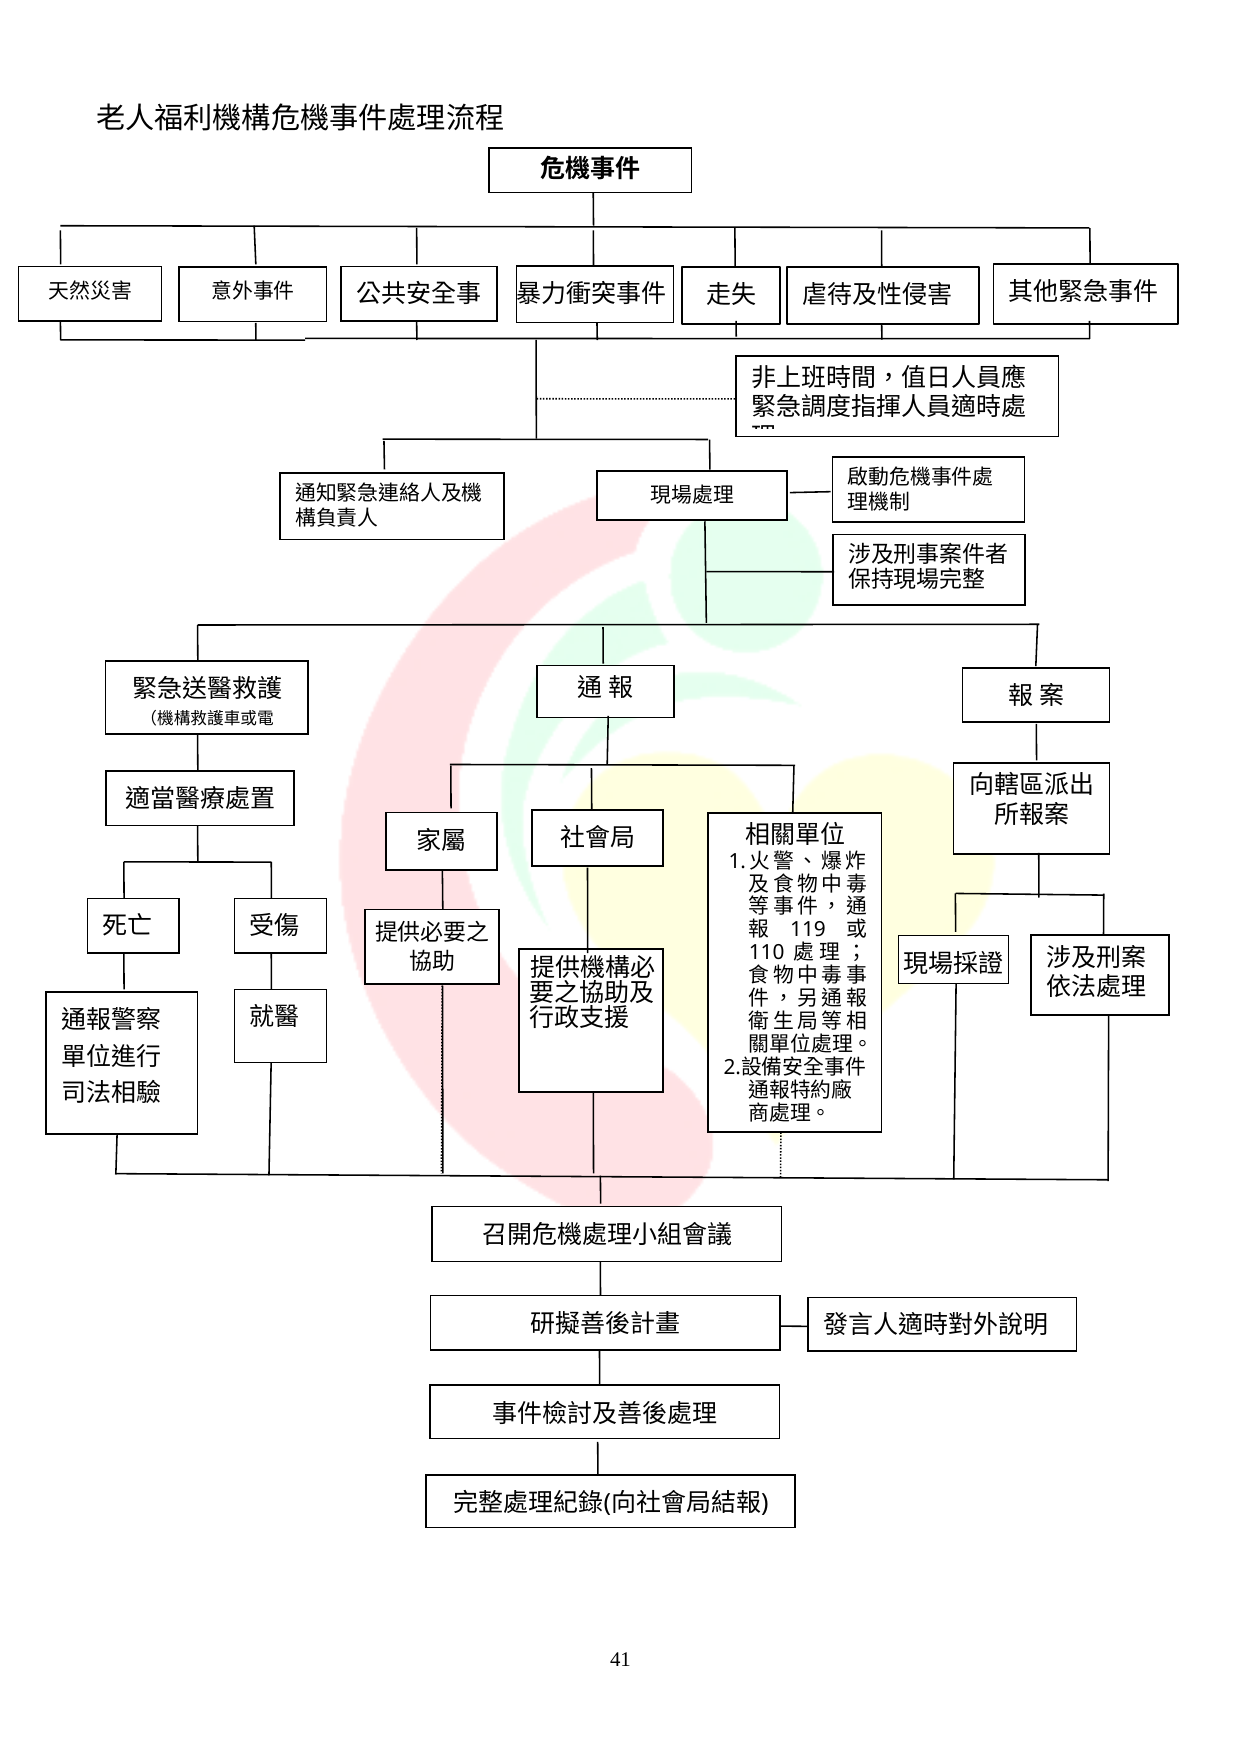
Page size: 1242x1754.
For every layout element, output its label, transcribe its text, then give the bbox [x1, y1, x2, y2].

text 老人福利機構危機事件處理流程 [96, 95, 1181, 137]
